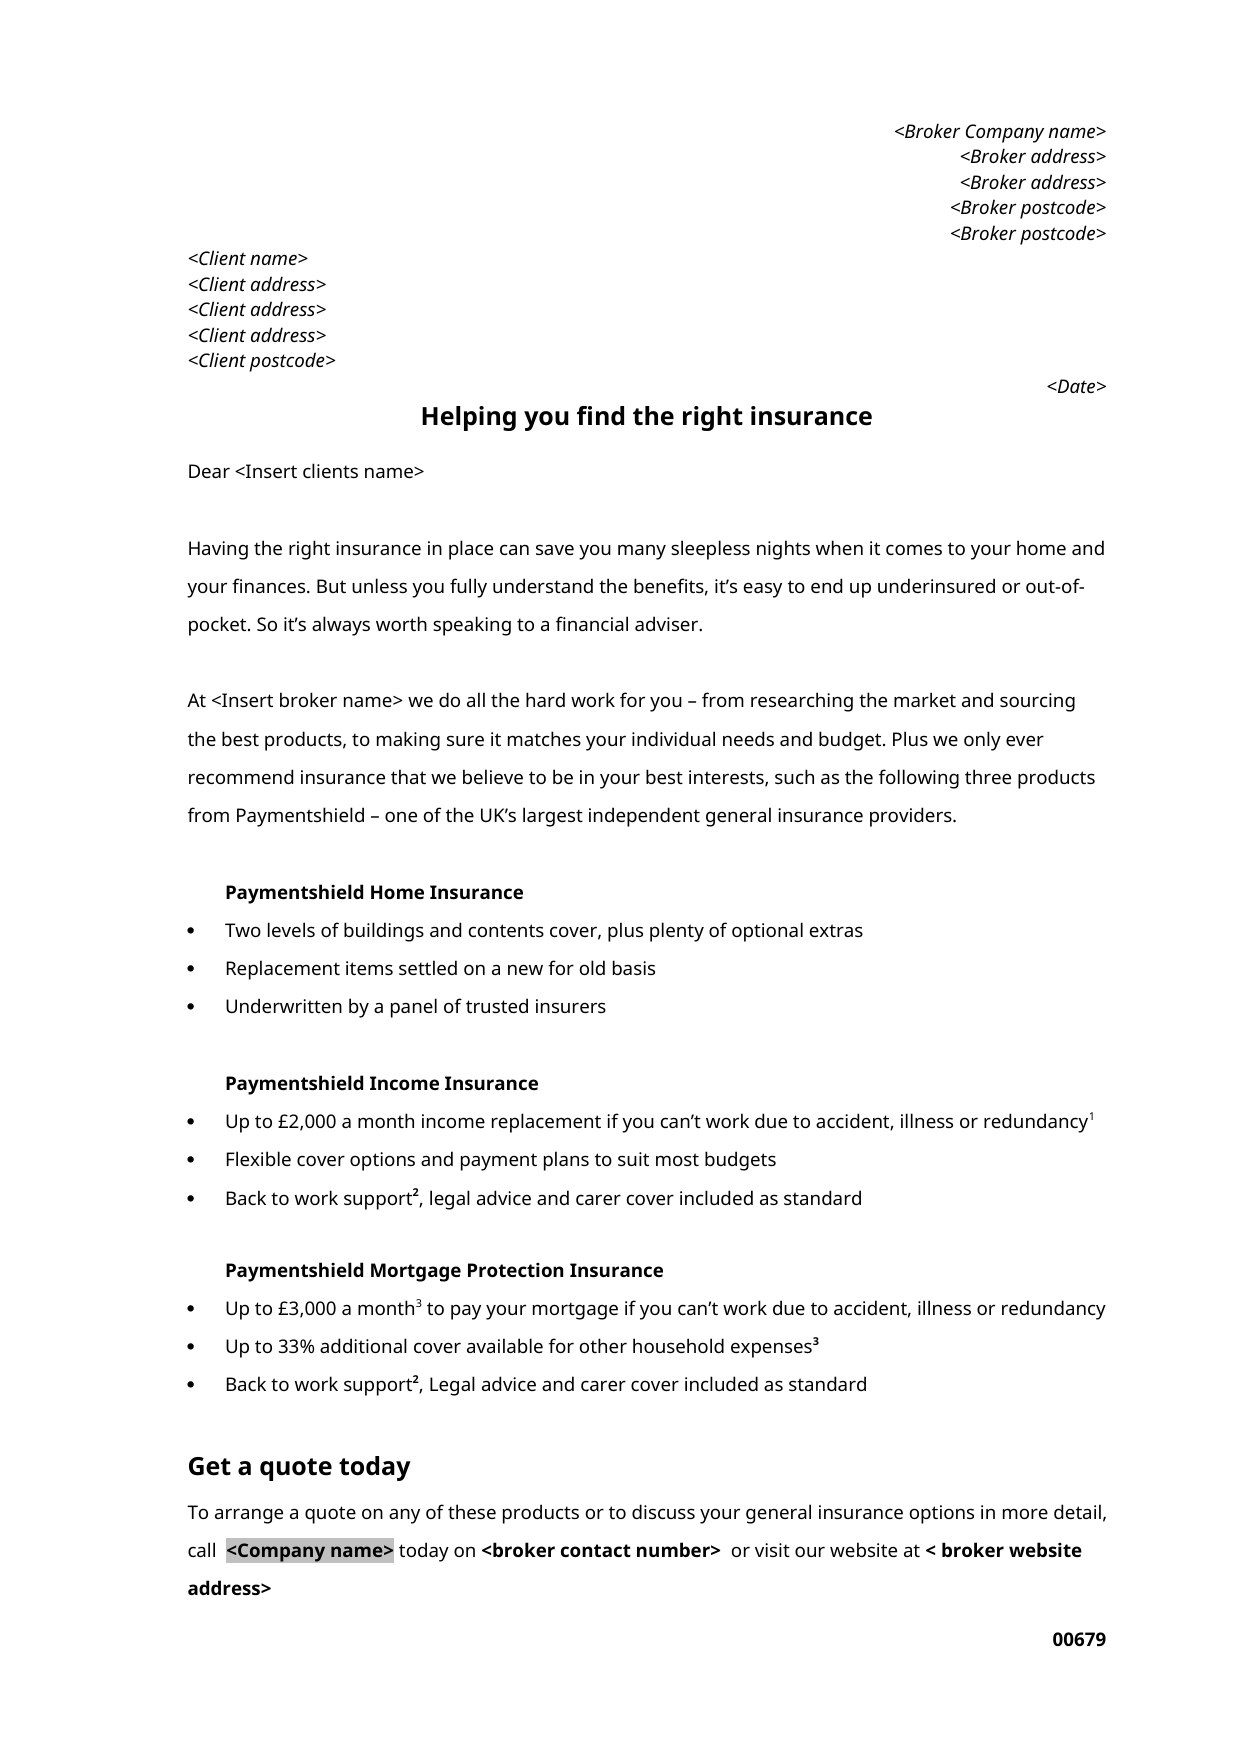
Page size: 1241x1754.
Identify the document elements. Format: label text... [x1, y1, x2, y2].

list Flexible cover options and payment plans to suit most budgets [187, 1147, 1106, 1172]
list Back to work support2, Legal advice and carer cover included as standard [187, 1372, 1106, 1397]
text <Client address> [187, 271, 1106, 297]
text Helping you find the right insurance [187, 399, 1106, 433]
list Back to work support2, legal advice and carer cover included as standard [187, 1185, 1106, 1210]
text <Broker postcode> [187, 220, 1106, 246]
text Get a quote today [187, 1448, 1113, 1482]
text <Broker postcode> [187, 195, 1106, 220]
text Paymentshield Income Insurance [187, 1070, 1106, 1096]
list Up to 33% additional cover available for other household expenses3 [187, 1333, 1106, 1359]
list Two levels of buildings and contents cover, plus plenty of optional extras [187, 917, 1106, 943]
list Up to £3,000 a month3 to pay your mortgage if you can’t work due to accident, illness or redundancy [187, 1295, 1106, 1321]
text <Client postcode> [187, 348, 1106, 373]
text At <Insert broker name> we do all the hard work for you – from researching the market and sourcing the best products, to making sure it matches your individual needs and budget. Plus we only ever recommend insurance that we believe to be in your best interests, such as the following three products from Paymentshield – one of the UK’s largest independent general insurance providers. [187, 688, 1106, 828]
text <Date> [187, 373, 1106, 399]
text Paymentshield Home Insurance [187, 879, 1106, 904]
list Up to £2,000 a month income replacement if you can’t work due to accident, illness or redundancy1 [187, 1108, 1106, 1134]
text Paymentshield Mortgage Protection Insurance [187, 1257, 1106, 1283]
text <Broker address> [187, 144, 1106, 169]
text Having the right insurance in place can save you many sleepless nights when it comes to your home and your finances. But unless you fully understand the benefits, it’s easy to end up underinsured or out-of-pocket. So it’s always worth speaking to a financial adviser. [187, 535, 1106, 637]
text <Client name> [187, 246, 1106, 271]
list Replacement items settled on a new for old basis [187, 955, 1106, 981]
text <Broker address> [187, 169, 1106, 195]
text To arrange a quote on any of these products or to discuss your general insurance options in more detail, call <Company name> today on <broker contact number> or visit our website at < broker website address> [187, 1499, 1113, 1601]
text <Broker Company name> [187, 118, 1106, 144]
text <Client address> [187, 322, 1106, 348]
text <Client address> [187, 297, 1106, 322]
text Dear <Insert clients name> [187, 458, 1106, 484]
list Underwritten by a panel of trusted insurers [187, 994, 1106, 1019]
